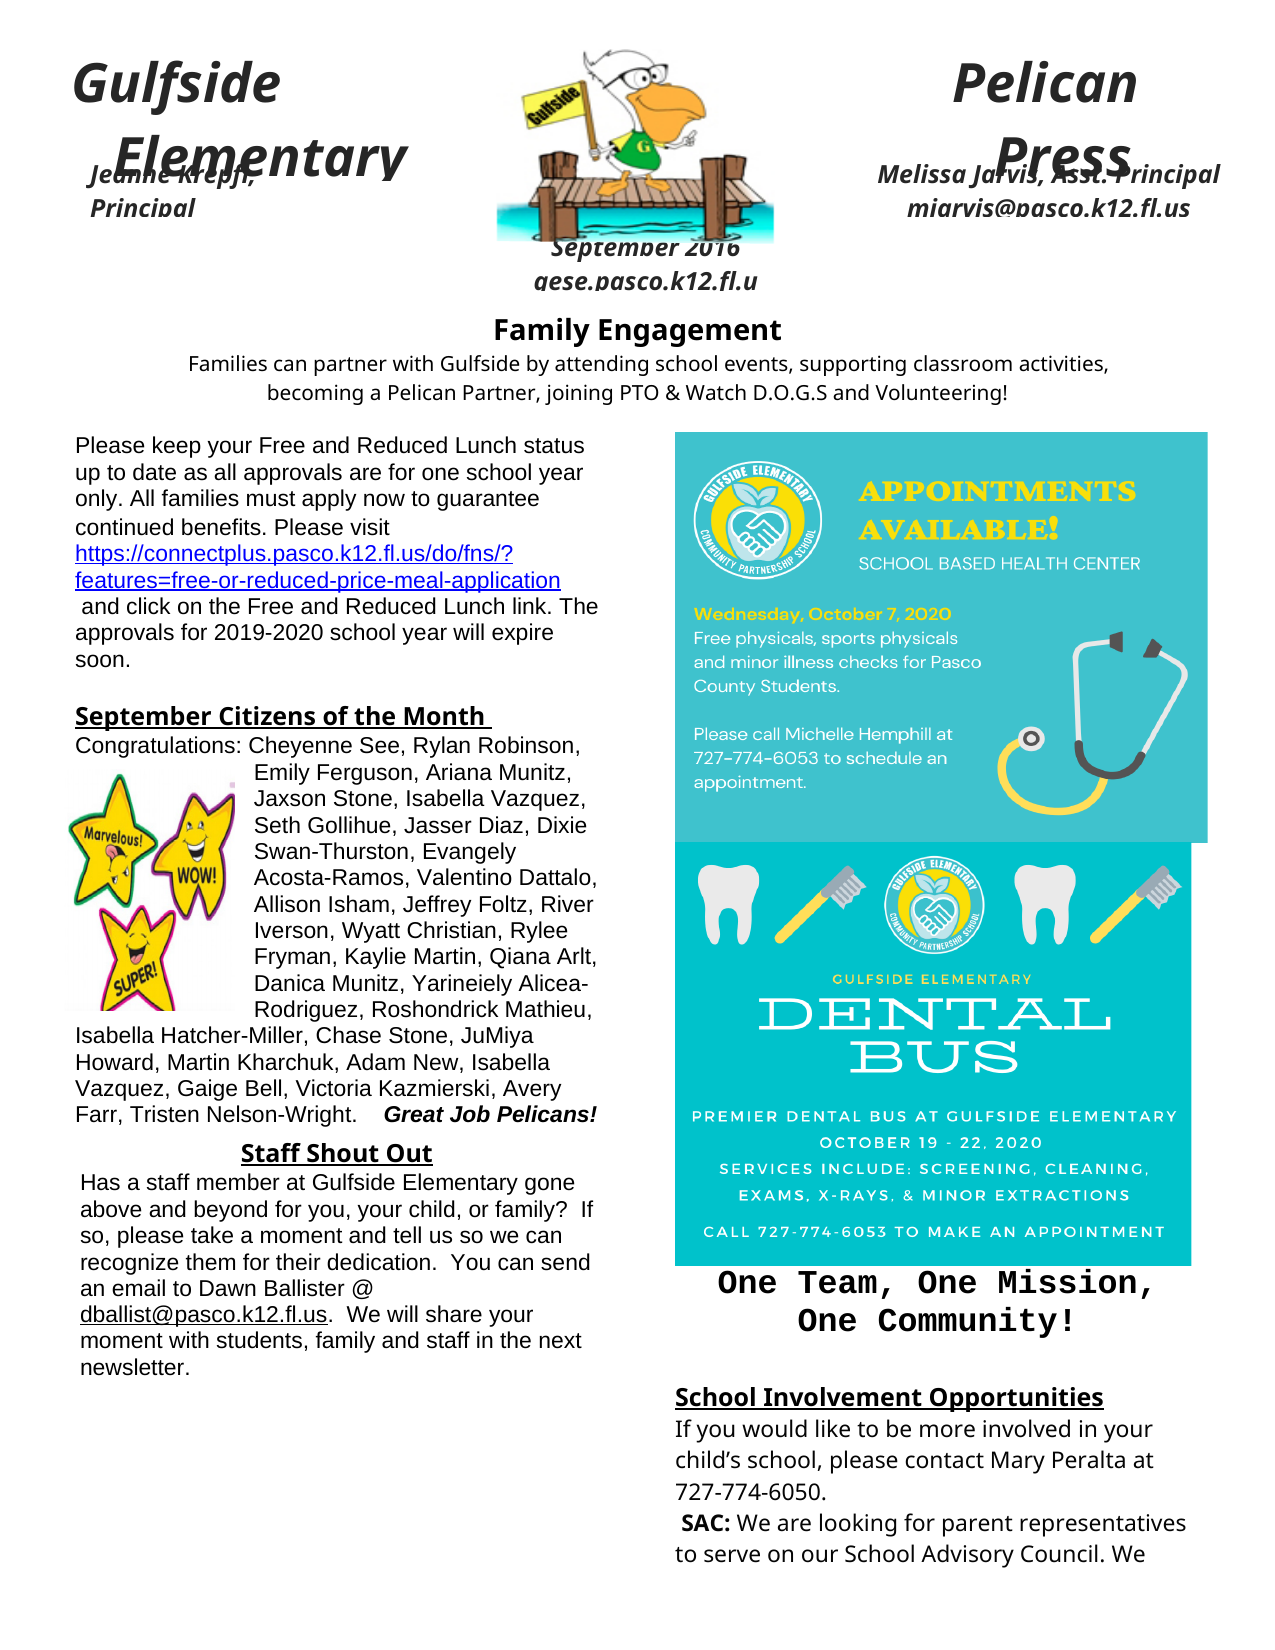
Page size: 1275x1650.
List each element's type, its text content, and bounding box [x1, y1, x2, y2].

text If you would like to be more involved in your child’s school, please contact Mary Peralta at 727-774-6050. [675, 1413, 1200, 1507]
text One Community! [675, 1303, 1200, 1341]
text September Citizens of the Month Congratulations: Cheyenne See, Rylan Robinson, Emily Ferguson, Ariana Munitz, Jaxson Stone, Isabella Vazquez, Seth Gollihue, Jasser Diaz, Dixie Swan-Thurston, Evangely Acosta-Ramos, Valentino Dattalo, Allison Isham, Jeffrey Foltz, River Iverson, Wyatt Christian, Rylee Fryman, Kaylie Martin, Qiana Arlt, Danica Munitz, Yarineiely Alicea-Rodriguez, Roshondrick Mathieu, Isabella Hatcher-Miller, Chase Stone, JuMiya Howard, Martin Kharchuk, Adam New, Isabella Vazquez, Gaige Bell, Victoria Kazmierski, Avery Farr, Tristen Nelson-Wright. Great Job Pelicans! [75, 698, 600, 1128]
picture [487, 37, 788, 244]
text One Team, One Mission, [675, 1266, 1200, 1303]
picture [675, 432, 1208, 1266]
text Please keep your Free and Reduced Lunch status up to date as all approvals are for one school year only. All families must apply now to guarantee continued benefits. Please visit https://connectplus.pasco.k12.fl.us/do/fns/?features=free-or-reduced-price-meal-application [75, 432, 600, 593]
picture [64, 769, 235, 1011]
text School Involvement Opportunities [675, 1379, 1200, 1413]
text and click on the Free and Reduced Lunch link. The approvals for 2019-2020 school year will expire soon. [75, 593, 600, 672]
